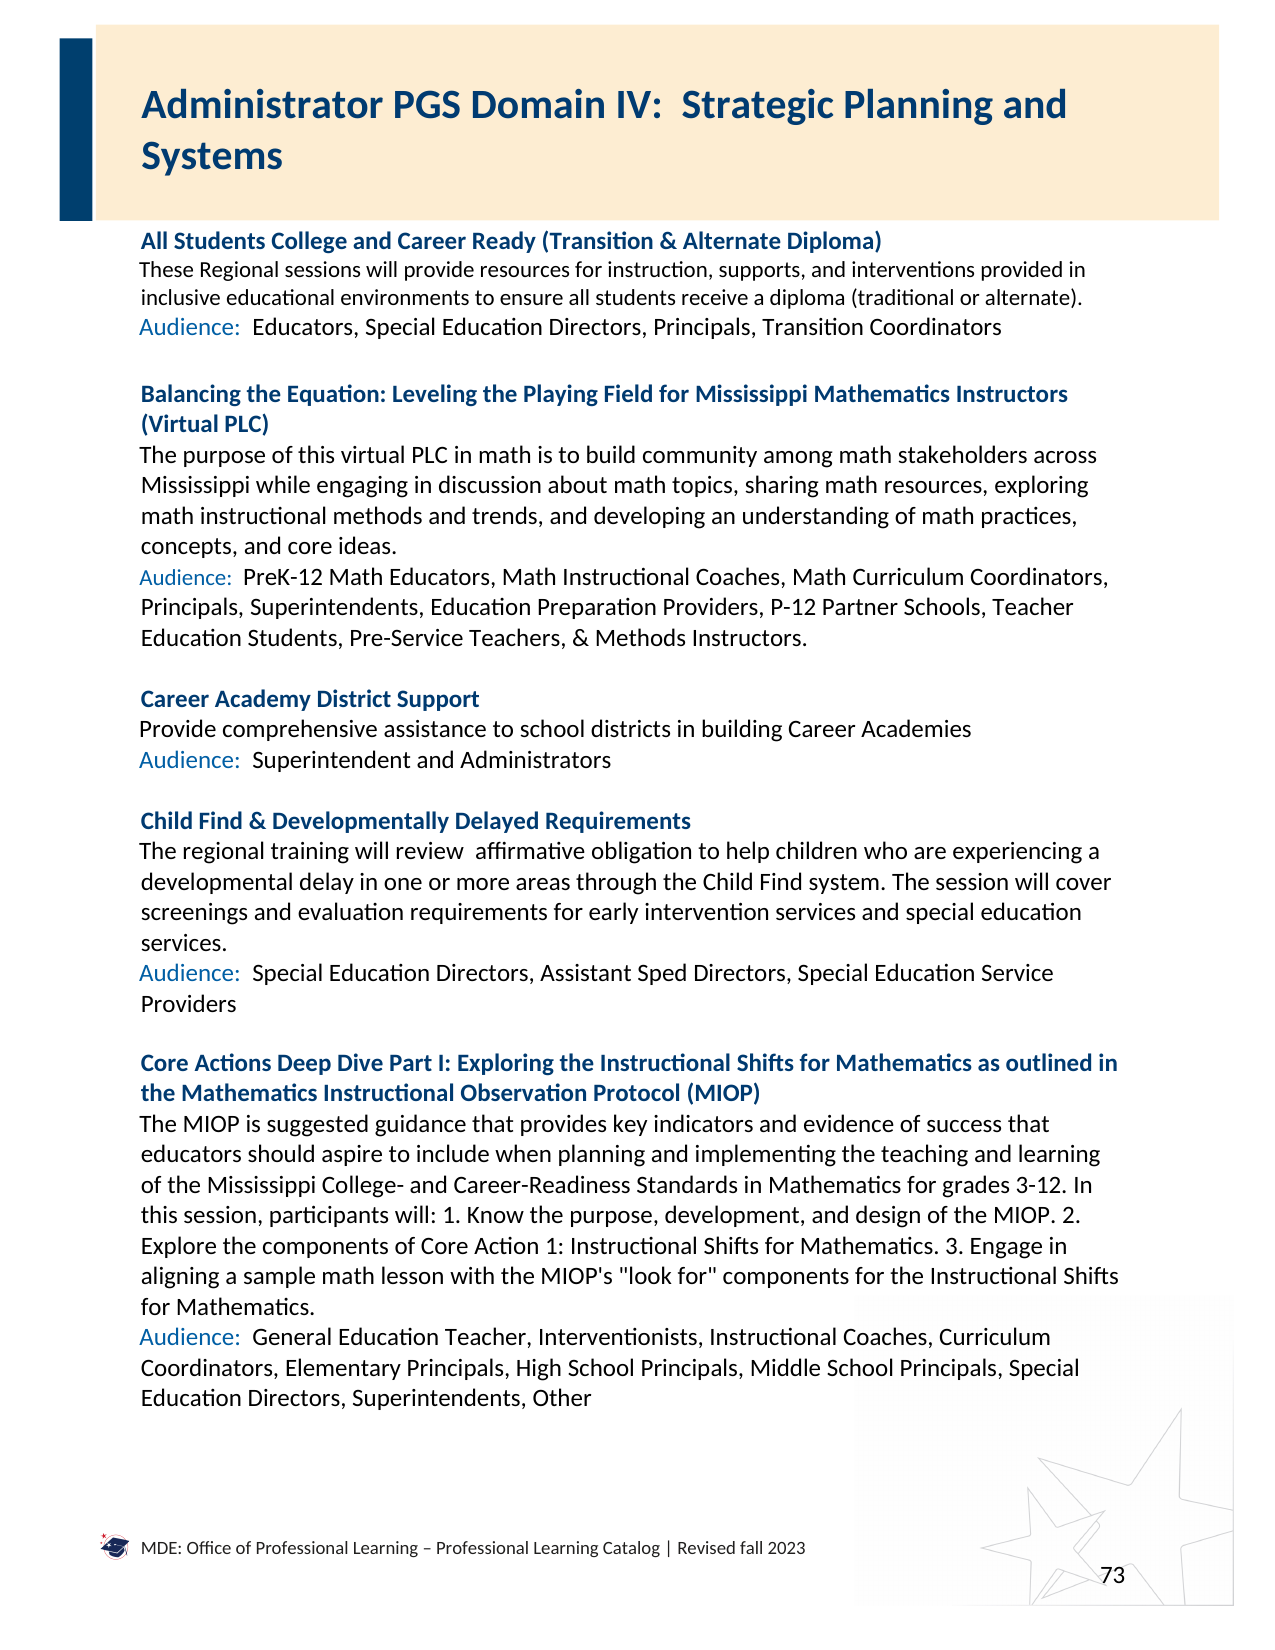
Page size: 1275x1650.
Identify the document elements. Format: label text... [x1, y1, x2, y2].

text Provide comprehensive assistance to school districts in building Career Academies [139, 713, 1125, 744]
text Audience: Educators, Special Education Directors, Principals, Transition Coordinators [139, 312, 1125, 342]
text The MIOP is suggested guidance that provides key indicators and evidence of success that educators should aspire to include when planning and implementing the teaching and learning of the Mississippi College- and Career-Readiness Standards in Mathematics for grades 3-12. In this session, participants will: 1. Know the purpose, development, and design of the MIOP. 2. Explore the components of Core Action 1: Instructional Shifts for Mathematics. 3. Engage in aligning a sample math lesson with the MIOP's "look for" components for the Instructional Shifts for Mathematics. [139, 1108, 1125, 1321]
text Audience: Superintendent and Administrators [139, 744, 1125, 774]
text All Students College and Career Ready (Transition & Alternate Diploma) [141, 225, 1125, 256]
text Audience: Special Education Directors, Assistant Sped Directors, Special Education Service Providers [139, 958, 1125, 1019]
text Child Find & Developmentally Delayed Requirements [141, 805, 1125, 836]
picture [855, 1296, 1233, 1606]
text Core Actions Deep Dive Part I: Exploring the Instructional Shifts for Mathematics as outlined in the Mathematics Instructional Observation Protocol (MIOP) [141, 1047, 1125, 1108]
text Audience: General Education Teacher, Interventionists, Instructional Coaches, Curriculum Coordinators, Elementary Principals, High School Principals, Middle School Principals, Special Education Directors, Superintendents, Other [139, 1321, 1125, 1413]
text Balancing the Equation: Leveling the Playing Field for Mississippi Mathematics Instructors (Virtual PLC) [141, 378, 1125, 439]
text These Regional sessions will provide resources for instruction, supports, and interventions provided in inclusive educational environments to ensure all students receive a diploma (traditional or alternate). [139, 256, 1125, 312]
text The purpose of this virtual PLC in math is to build community among math stakeholders across Mississippi while engaging in discussion about math topics, sharing math resources, exploring math instructional methods and trends, and developing an understanding of math practices, concepts, and core ideas. [139, 439, 1125, 561]
text Career Academy District Support [141, 683, 1125, 713]
text The regional training will review affirmative obligation to help children who are experiencing a developmental delay in one or more areas through the Child Find system. The session will cover screenings and evaluation requirements for early intervention services and special education services. [139, 836, 1125, 958]
picture [99, 1533, 130, 1560]
text Audience: PreK-12 Math Educators, Math Instructional Coaches, Math Curriculum Coordinators, Principals, Superintendents, Education Preparation Providers, P-12 Partner Schools, Teacher Education Students, Pre-Service Teachers, & Methods Instructors. [139, 561, 1125, 652]
